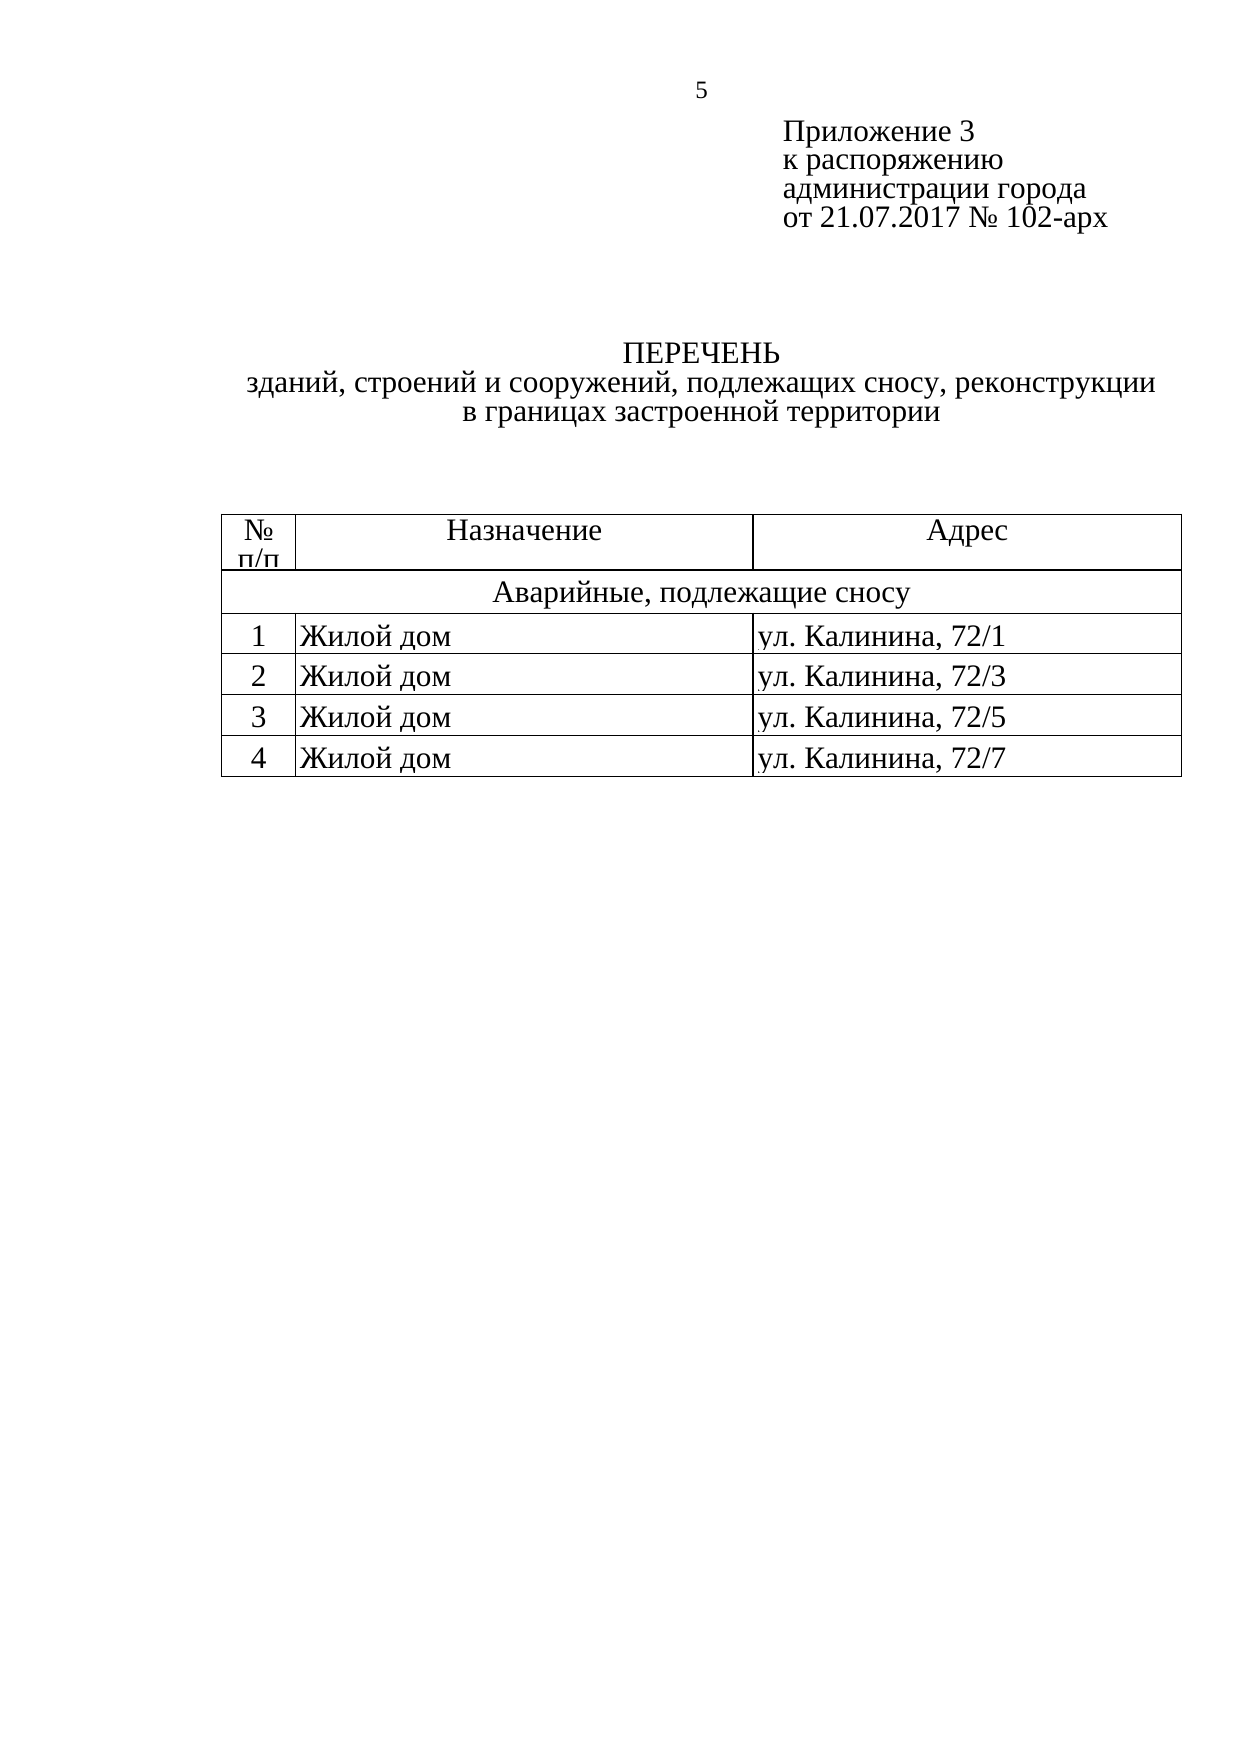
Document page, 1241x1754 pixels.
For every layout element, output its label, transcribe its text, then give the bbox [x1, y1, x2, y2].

table_cell 2 [222, 654, 295, 694]
table_cell ул. Калинина, 72/3 [754, 654, 1181, 694]
table_cell ул. Калинина, 72/7 [754, 736, 1181, 776]
table_cell ул. Калинина, 72/1 [754, 614, 1181, 653]
table_header Адрес [754, 515, 1181, 569]
table_cell Аварийные, подлежащие сносу [222, 571, 1181, 613]
table_cell Жилой дом [296, 654, 752, 694]
text от 21.07.2017 № 102-арх [222, 204, 1181, 233]
text зданий, строений и сооружений, подлежащих сносу, реконструкции [222, 370, 1181, 398]
text в границах застроенной территории [222, 398, 1181, 427]
text администрации города [222, 176, 1181, 204]
table_header Назначение [296, 515, 752, 569]
table_header № п/п [222, 515, 295, 569]
text Приложение 3 [222, 118, 1181, 147]
table_cell ул. Калинина, 72/5 [754, 695, 1181, 734]
table_cell 4 [222, 736, 295, 776]
text к распоряжению [222, 147, 1181, 176]
text ПЕРЕЧЕНЬ [222, 341, 1181, 370]
table_cell 1 [222, 614, 295, 653]
table_cell Жилой дом [296, 695, 752, 734]
table_cell 3 [222, 695, 295, 734]
table_cell Жилой дом [296, 736, 752, 776]
table_cell Жилой дом [296, 614, 752, 653]
